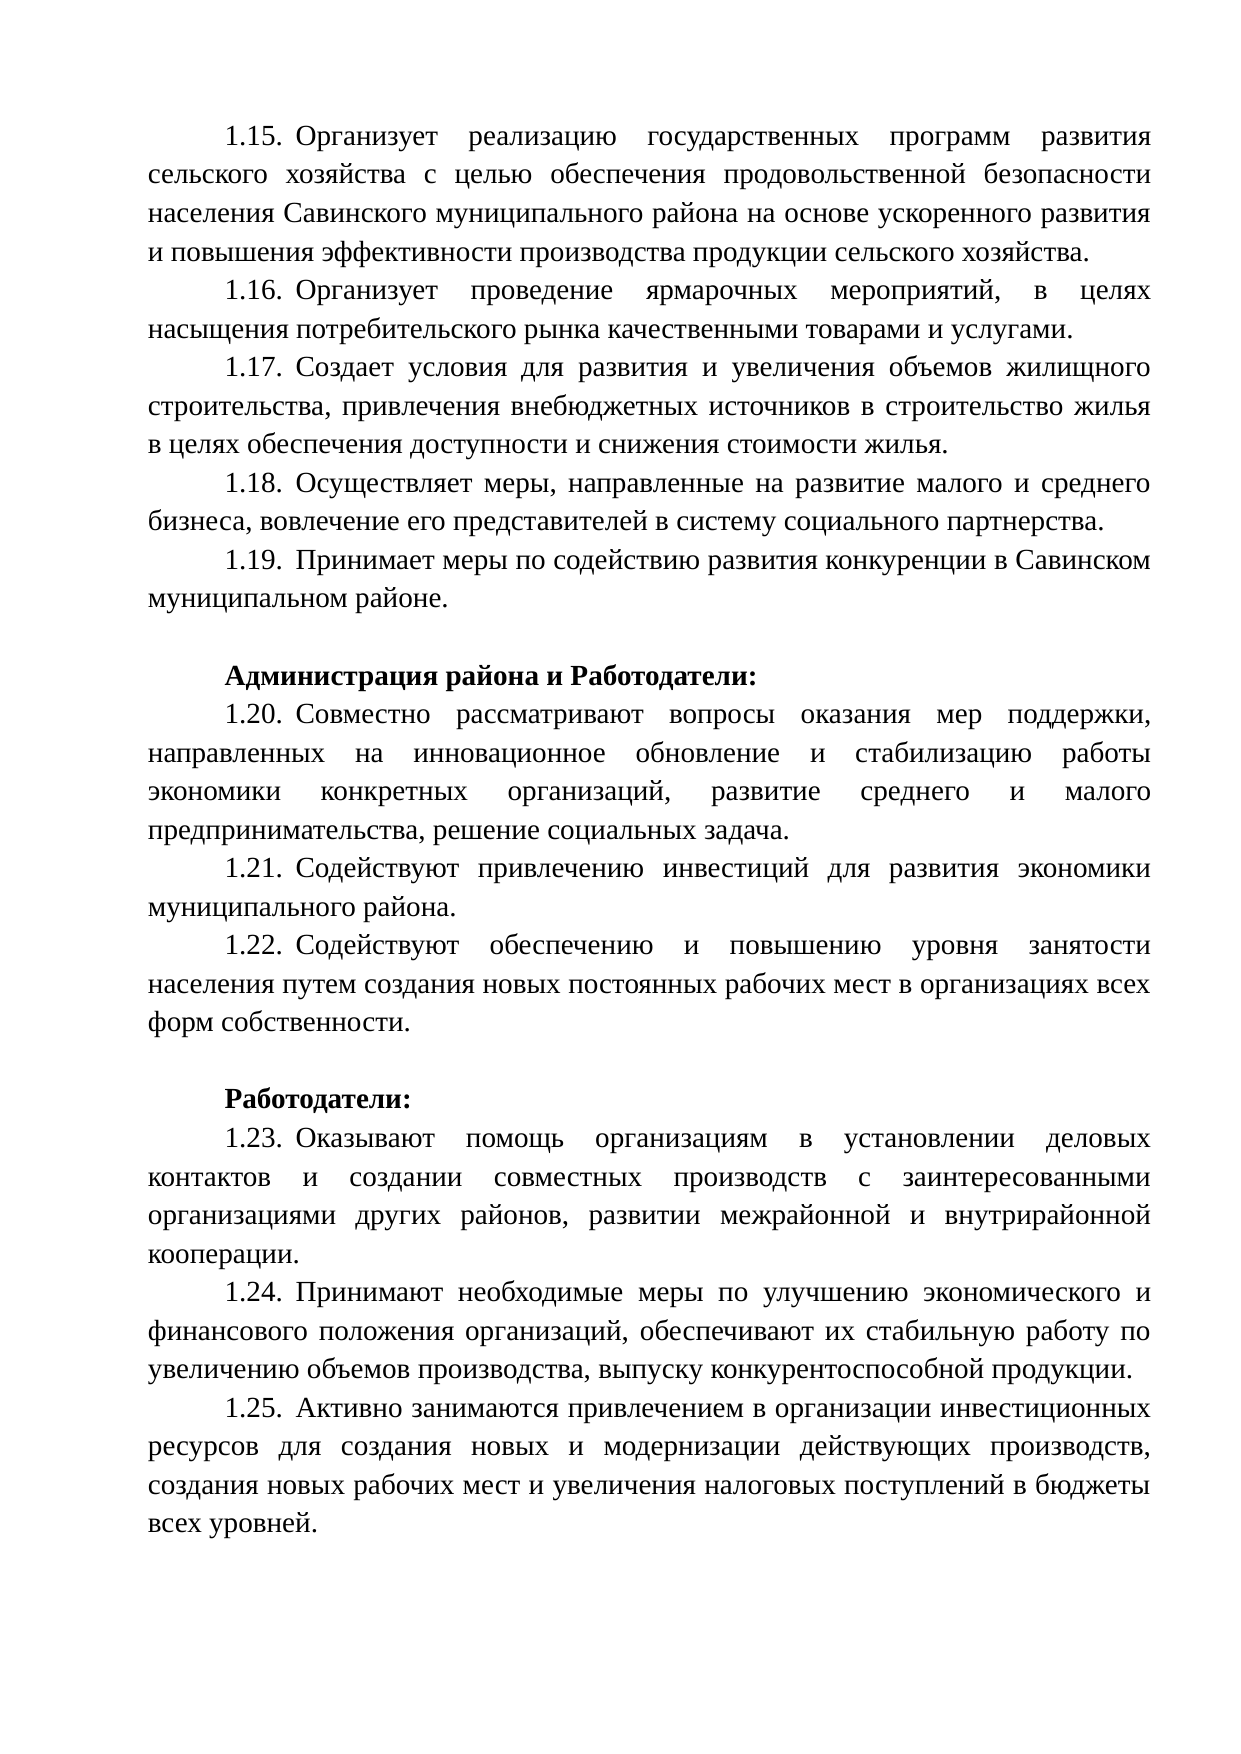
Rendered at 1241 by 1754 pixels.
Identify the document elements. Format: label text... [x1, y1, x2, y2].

list Активно занимаются привлечением в организации инвестиционных ресурсов для создания новых и модернизации действующих производств, создания новых рабочих мест и увеличения налоговых поступлений в бюджеты всех уровней. [148, 1390, 1152, 1539]
list Содействуют обеспечению и повышению уровня занятости населения путем создания новых постоянных рабочих мест в организациях всех форм собственности. [148, 927, 1152, 1038]
list Организует проведение ярмарочных мероприятий, в целях насыщения потребительского рынка качественными товарами и услугами. [148, 272, 1152, 344]
text Работодатели: [148, 1082, 1152, 1115]
list Принимают необходимые меры по улучшению экономического и финансового положения организаций, обеспечивают их стабильную работу по увеличению объемов производства, выпуску конкурентоспособной продукции. [148, 1274, 1152, 1385]
list Принимает меры по содействию развития конкуренции в Савинском муниципальном районе. [148, 542, 1152, 614]
list Содействуют привлечению инвестиций для развития экономики муниципального района. [148, 850, 1152, 922]
list Осуществляет меры, направленные на развитие малого и среднего бизнеса, вовлечение его представителей в систему социального партнерства. [148, 465, 1152, 537]
list Создает условия для развития и увеличения объемов жилищного строительства, привлечения внебюджетных источников в строительство жилья в целях обеспечения доступности и снижения стоимости жилья. [148, 349, 1152, 460]
list Организует реализацию государственных программ развития сельского хозяйства с целью обеспечения продовольственной безопасности населения Савинского муниципального района на основе ускоренного развития и повышения эффективности производства продукции сельского хозяйства. [148, 118, 1152, 267]
list Совместно рассматривают вопросы оказания мер поддержки, направленных на инновационное обновление и стабилизацию работы экономики конкретных организаций, развитие среднего и малого предпринимательства, решение социальных задача. [148, 696, 1152, 845]
list Оказывают помощь организациям в установлении деловых контактов и создании совместных производств с заинтересованными организациями других районов, развитии межрайонной и внутрирайонной кооперации. [148, 1120, 1152, 1269]
text Администрация района и Работодатели: [148, 658, 1152, 691]
